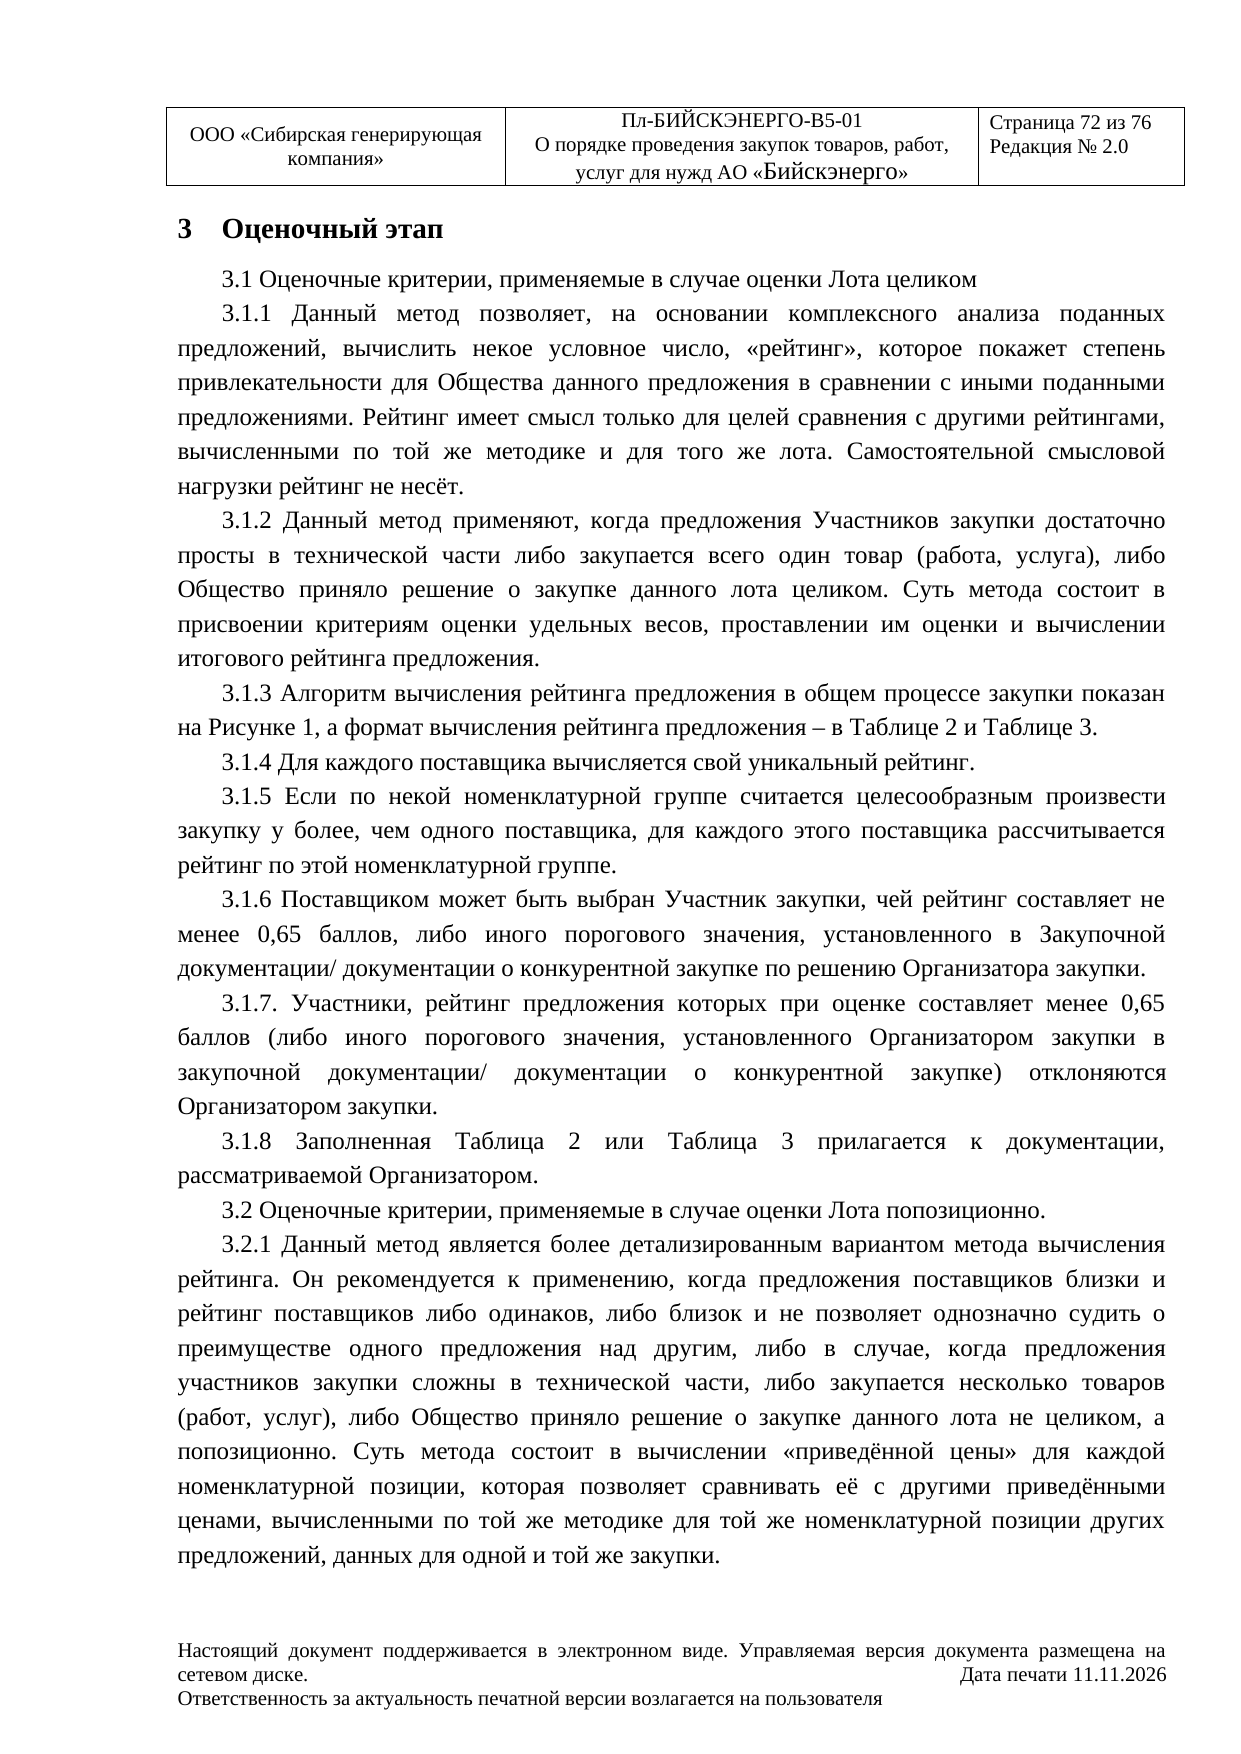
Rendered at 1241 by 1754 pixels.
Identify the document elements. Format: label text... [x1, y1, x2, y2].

list Оценочный этап [177, 211, 1166, 245]
text 3.1.1 Данный метод позволяет, на основании комплексного анализа поданных предложений, вычислить некое условное число, «рейтинг», которое покажет степень привлекательности для Общества данного предложения в сравнении с иными поданными предложениями. Рейтинг имеет смысл только для целей сравнения с другими рейтингами, вычисленными по той же методике и для того же лота. Самостоятельной смысловой нагрузки рейтинг не несёт. [177, 298, 1166, 499]
text 3.1.2 Данный метод применяют, когда предложения Участников закупки достаточно просты в технической части либо закупается всего один товар (работа, услуга), либо Общество приняло решение о закупке данного лота целиком. Суть метода состоит в присвоении критериям оценки удельных весов, проставлении им оценки и вычислении итогового рейтинга предложения. [177, 505, 1166, 672]
text 3.1.6 Поставщиком может быть выбран Участник закупки, чей рейтинг составляет не менее 0,65 баллов, либо иного порогового значения, установленного в Закупочной документации/ документации о конкурентной закупке по решению Организатора закупки. [177, 884, 1166, 982]
text 3.1.3 Алгоритм вычисления рейтинга предложения в общем процессе закупки показан на Рисунке 1, а формат вычисления рейтинга предложения – в Таблице 2 и Таблице 3. [177, 678, 1166, 741]
text 3.2.1 Данный метод является более детализированным вариантом метода вычисления рейтинга. Он рекомендуется к применению, когда предложения поставщиков близки и рейтинг поставщиков либо одинаков, либо близок и не позволяет однозначно судить о преимуществе одного предложения над другим, либо в случае, когда предложения участников закупки сложны в технической части, либо закупается несколько товаров (работ, услуг), либо Общество приняло решение о закупке данного лота не целиком, а попозиционно. Суть метода состоит в вычислении «приведённой цены» для каждой номенклатурной позиции, которая позволяет сравнивать её с другими приведёнными ценами, вычисленными по той же методике для той же номенклатурной позиции других предложений, данных для одной и той же закупки. [177, 1229, 1166, 1568]
text 3.1.8 Заполненная Таблица 2 или Таблица 3 прилагается к документации, рассматриваемой Организатором. [177, 1126, 1166, 1189]
text 3.1 Оценочные критерии, применяемые в случае оценки Лота целиком [177, 264, 1166, 293]
text 3.1.5 Если по некой номенклатурной группе считается целесообразным произвести закупку у более, чем одного поставщика, для каждого этого поставщика рассчитывается рейтинг по этой номенклатурной группе. [177, 781, 1166, 879]
text 3.2 Оценочные критерии, применяемые в случае оценки Лота попозиционно. [177, 1195, 1166, 1224]
text 3.1.4 Для каждого поставщика вычисляется свой уникальный рейтинг. [177, 747, 1166, 775]
text 3.1.7. Участники, рейтинг предложения которых при оценке составляет менее 0,65 баллов (либо иного порогового значения, установленного Организатором закупки в закупочной документации/ документации о конкурентной закупке) отклоняются Организатором закупки. [177, 988, 1166, 1120]
